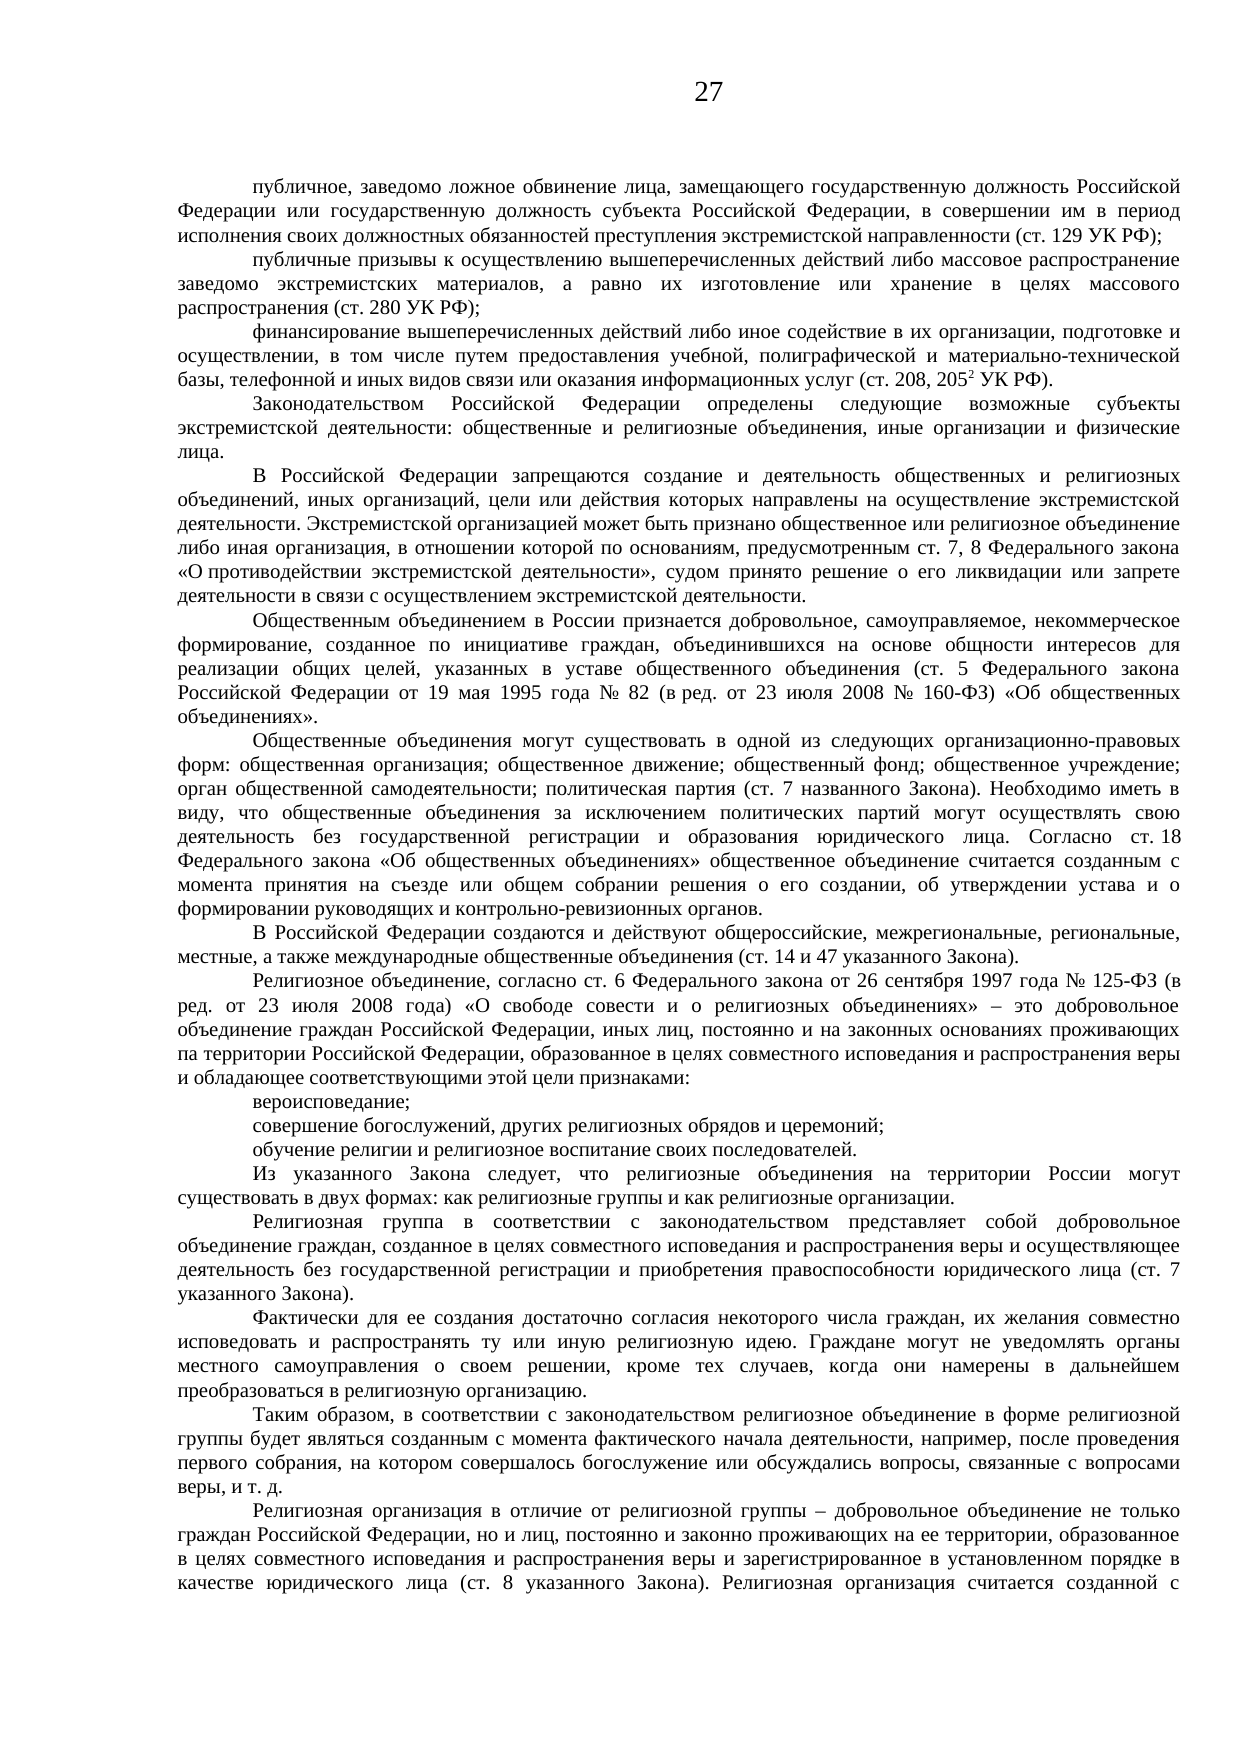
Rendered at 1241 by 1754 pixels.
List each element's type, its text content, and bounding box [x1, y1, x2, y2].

text В Российской Федерации запрещаются создание и деятельность общественных и религиозных объединений, иных организаций, цели или действия которых направлены на осуществление экстремистской деятельности. Экстремистской организацией может быть признано общественное или религиозное объединение либо иная организация, в отношении которой по основаниям, предусмотренным ст. 7, 8 Федерального закона «О противодействии экстремистской деятельности», судом принято решение о его ликвидации или запрете деятельности в связи с осуществлением экстремистской деятельности. [177, 463, 1181, 607]
text публичное, заведомо ложное обвинение лица, замещающего государственную должность Российской Федерации или государственную должность субъекта Российской Федерации, в совершении им в период исполнения своих должностных обязанностей преступления экстремистской направленности (ст. 129 УК РФ); [177, 174, 1181, 247]
text Религиозная группа в соответствии с законодательством представляет собой добровольное объединение граждан, созданное в целях совместного исповедания и распространения веры и осуществляющее деятельность без государственной регистрации и приобретения правоспособности юридического лица (ст. 7 указанного Закона). [177, 1209, 1181, 1305]
text Таким образом, в соответствии с законодательством религиозное объединение в форме религиозной группы будет являться созданным с момента фактического начала деятельности, например, после проведения первого собрания, на котором совершалось богослужение или обсуждались вопросы, связанные с вопросами веры, и т. д. [177, 1402, 1181, 1498]
text совершение богослужений, других религиозных обрядов и церемоний; [177, 1113, 1181, 1137]
text обучение религии и религиозное воспитание своих последователей. [177, 1137, 1181, 1161]
text Общественным объединением в России признается добровольное, самоуправляемое, некоммерческое формирование, созданное по инициативе граждан, объединившихся на основе общности интересов для реализации общих целей, указанных в уставе общественного объединения (ст. 5 Федерального закона Российской Федерации от 19 мая 1995 года № 82 (в ред. от 23 июля 2008 № 160-ФЗ) «Об общественных объединениях». [177, 607, 1181, 728]
text публичные призывы к осуществлению вышеперечисленных действий либо массовое распространение заведомо экстремистских материалов, а равно их изготовление или хранение в целях массового распространения (ст. 280 УК РФ); [177, 247, 1181, 319]
text Законодательством Российской Федерации определены следующие возможные субъекты экстремистской деятельности: общественные и религиозные объединения, иные организации и физические лица. [177, 391, 1181, 463]
text Из указанного Закона следует, что религиозные объединения на территории России могут существовать в двух формах: как религиозные группы и как религиозные организации. [177, 1161, 1181, 1209]
text Фактически для ее создания достаточно согласия некоторого числа граждан, их желания совместно исповедовать и распространять ту или иную религиозную идею. Граждане могут не уведомлять органы местного самоуправления о своем решении, кроме тех случаев, когда они намерены в дальнейшем преобразоваться в религиозную организацию. [177, 1305, 1181, 1402]
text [177, 1498, 1181, 1594]
text финансирование вышеперечисленных действий либо иное содействие в их организации, подготовке и осуществлении, в том числе путем предоставления учебной, полиграфической и материально-технической базы, телефонной и иных видов связи или оказания информационных услуг (ст. 208, 2052 УК РФ). [177, 319, 1181, 391]
text В Российской Федерации создаются и действуют общероссийские, межрегиональные, региональные, местные, а также международные общественные объединения (ст. 14 и 47 указанного Закона). [177, 920, 1181, 968]
text вероисповедание; [177, 1089, 1181, 1113]
text Общественные объединения могут существовать в одной из следующих организационно-правовых форм: общественная организация; общественное движение; общественный фонд; общественное учреждение; орган общественной самодеятельности; политическая партия (ст. 7 названного Закона). Необходимо иметь в виду, что общественные объединения за исключением политических партий могут осуществлять свою деятельность без государственной регистрации и образования юридического лица. Согласно ст. 18 Федерального закона «Об общественных объединениях» общественное объединение считается созданным с момента принятия на съезде или общем собрании решения о его создании, об утверждении устава и о формировании руководящих и контрольно-ревизионных органов. [177, 728, 1181, 920]
text Религиозное объединение, согласно ст. 6 Федерального закона от 26 сентября 1997 года № 125-ФЗ (в ред. от 23 июля 2008 года) «О свободе совести и о религиозных объединениях» – это добровольное объединение граждан Российской Федерации, иных лиц, постоянно и на законных основаниях проживающих па территории Российской Федерации, образованное в целях совместного исповедания и распространения веры и обладающее соответствующими этой цели признаками: [177, 968, 1181, 1089]
